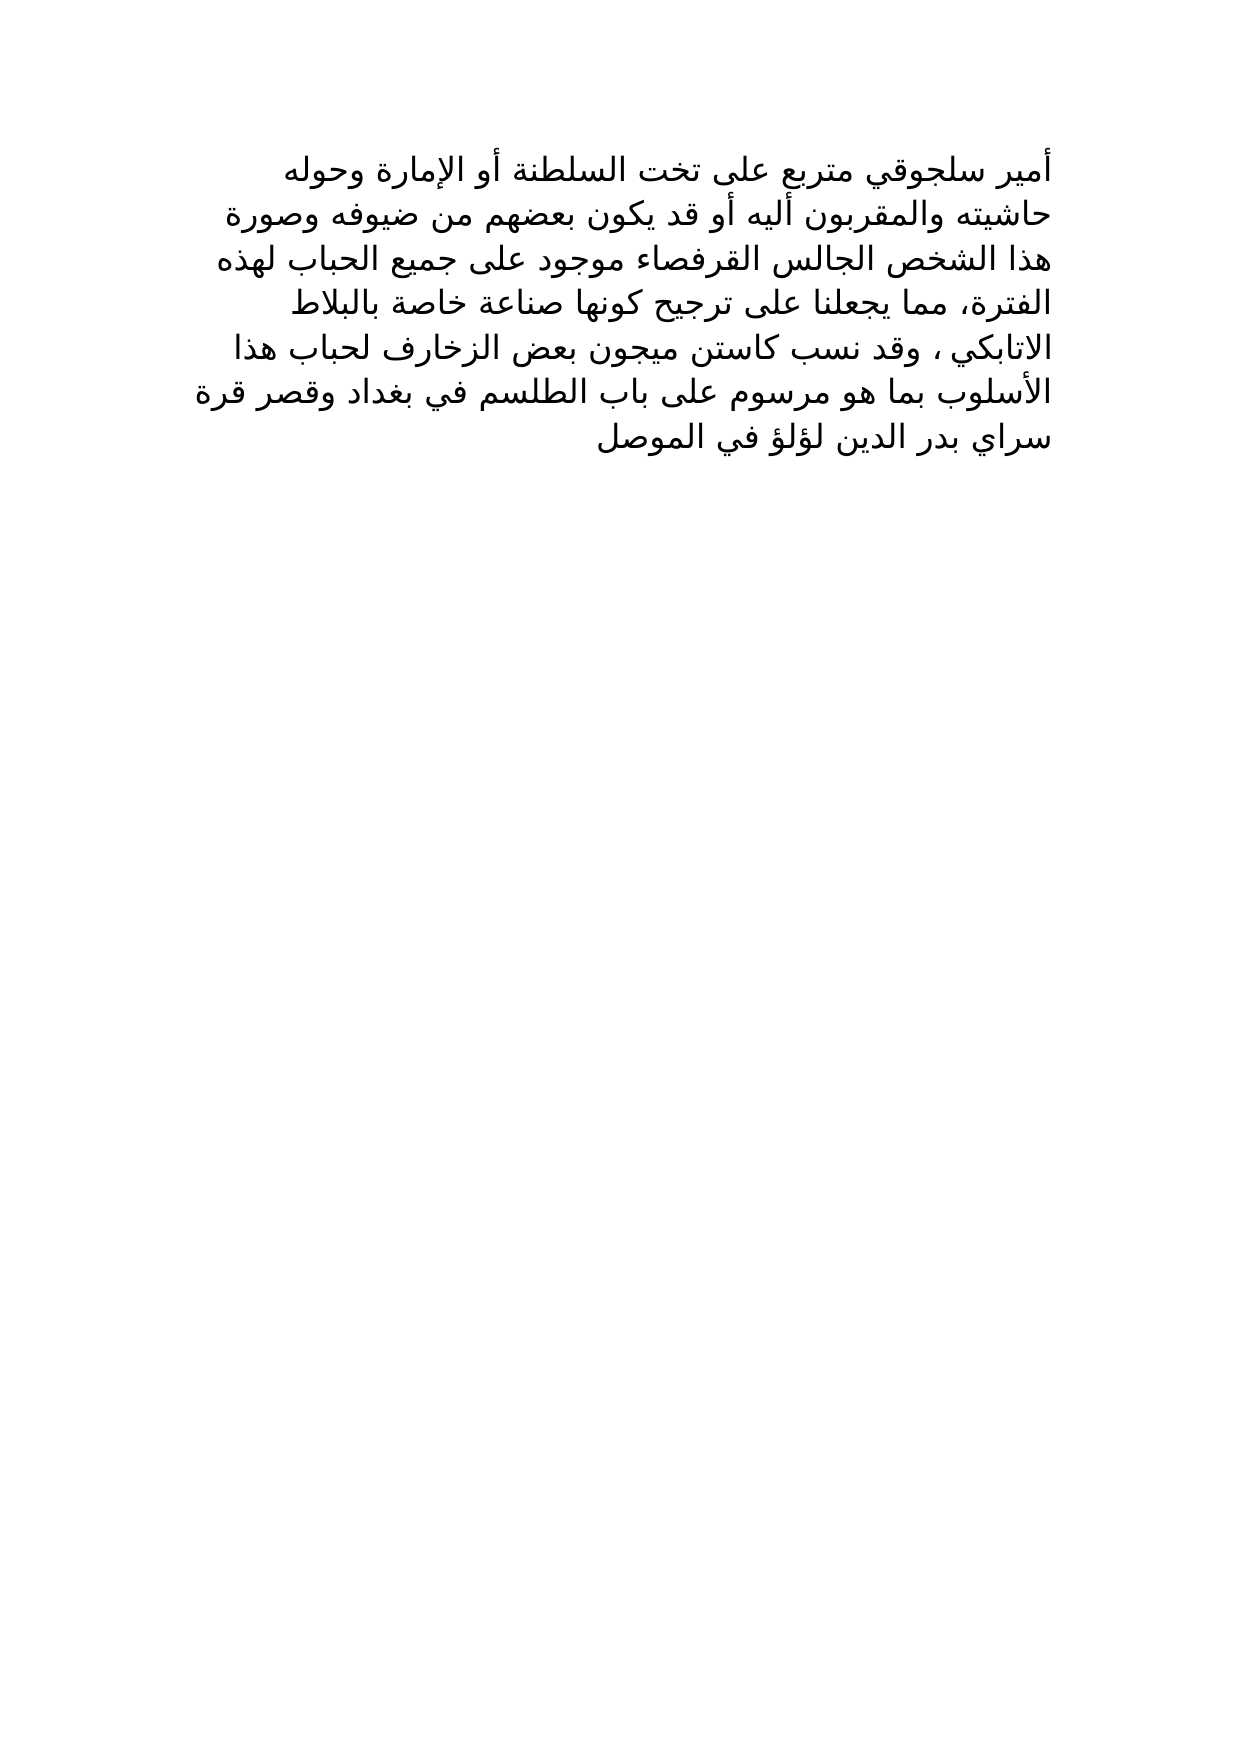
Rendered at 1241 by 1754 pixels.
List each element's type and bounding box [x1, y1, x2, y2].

text [187, 150, 1053, 456]
